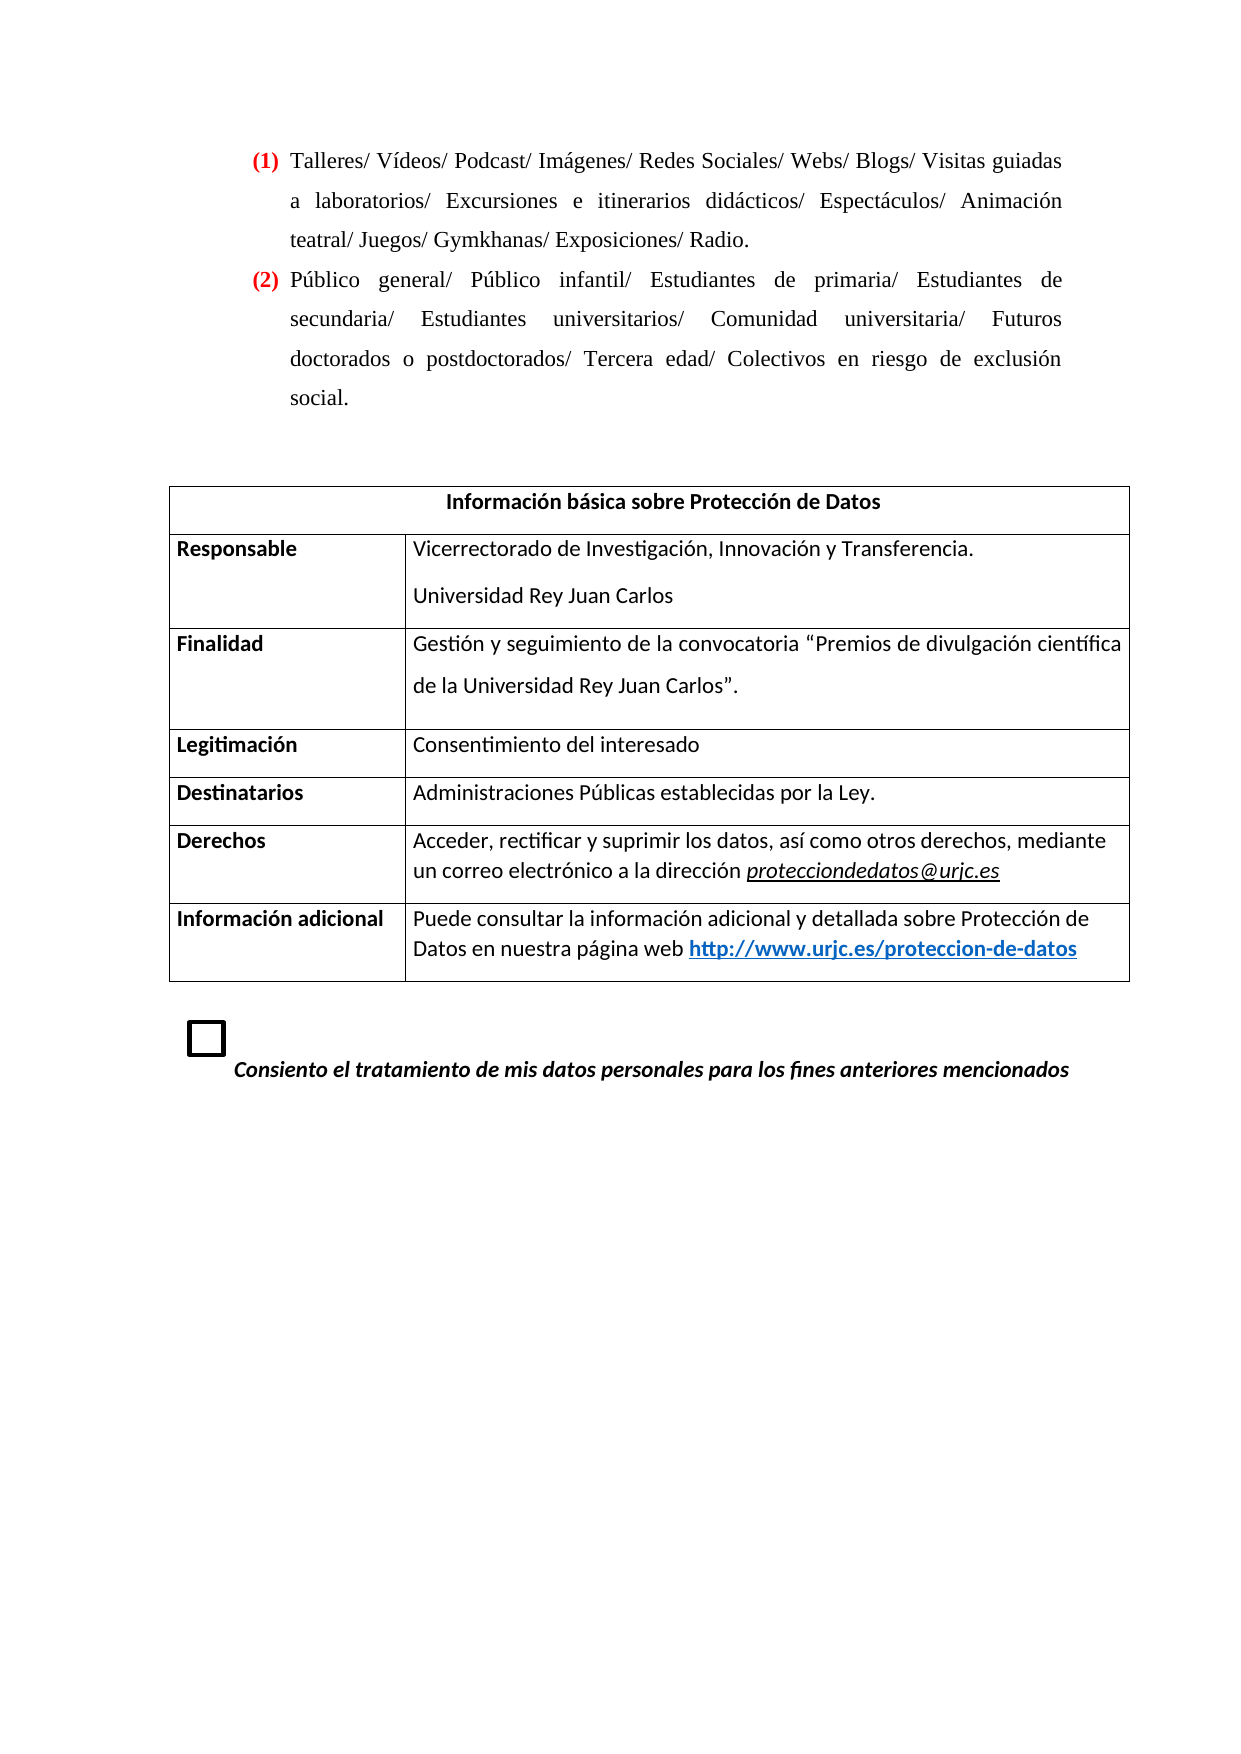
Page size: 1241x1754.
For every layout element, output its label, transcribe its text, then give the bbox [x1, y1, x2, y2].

table_header Información básica sobre Protección de Datos [170, 487, 1129, 533]
table_cell Finalidad [170, 629, 405, 729]
table_cell Puede consultar la información adicional y detallada sobre Protección de Datos en nuestra página web http://www.urjc.es/proteccion-de-datos [406, 904, 1129, 981]
table_cell Derechos [170, 826, 405, 903]
table_cell [169, 982, 399, 1055]
table_cell Información adicional [170, 904, 405, 981]
list Público general/ Público infantil/ Estudiantes de primaria/ Estudiantes de secundaria/ Estudiantes universitarios/ Comunidad universitaria/ Futuros doctorados o postdoctorados/ Tercera edad/ Colectivos en riesgo de exclusión social. [252, 266, 1063, 411]
table_cell Gestión y seguimiento de la convocatoria “Premios de divulgación científica de la Universidad Rey Juan Carlos”. [406, 629, 1129, 729]
table_cell Legitimación [170, 730, 405, 777]
text Consiento el tratamiento de mis datos personales para los fines anteriores mencionados [177, 1055, 1078, 1083]
table_cell Acceder, rectificar y suprimir los datos, así como otros derechos, mediante un correo electrónico a la dirección protecciondedatos@urjc.es [406, 826, 1129, 903]
table_cell Vicerrectorado de Investigación, Innovación y Transferencia. Universidad Rey Juan Carlos [406, 535, 1129, 628]
list Talleres/ Vídeos/ Podcast/ Imágenes/ Redes Sociales/ Webs/ Blogs/ Visitas guiadas a laboratorios/ Excursiones e itinerarios didácticos/ Espectáculos/ Animación teatral/ Juegos/ Gymkhanas/ Exposiciones/ Radio. [252, 148, 1063, 253]
table_cell Consentimiento del interesado [406, 730, 1129, 777]
table_cell Administraciones Públicas establecidas por la Ley. [406, 778, 1129, 825]
table_cell Destinatarios [170, 778, 405, 825]
table_cell Responsable [170, 535, 405, 628]
